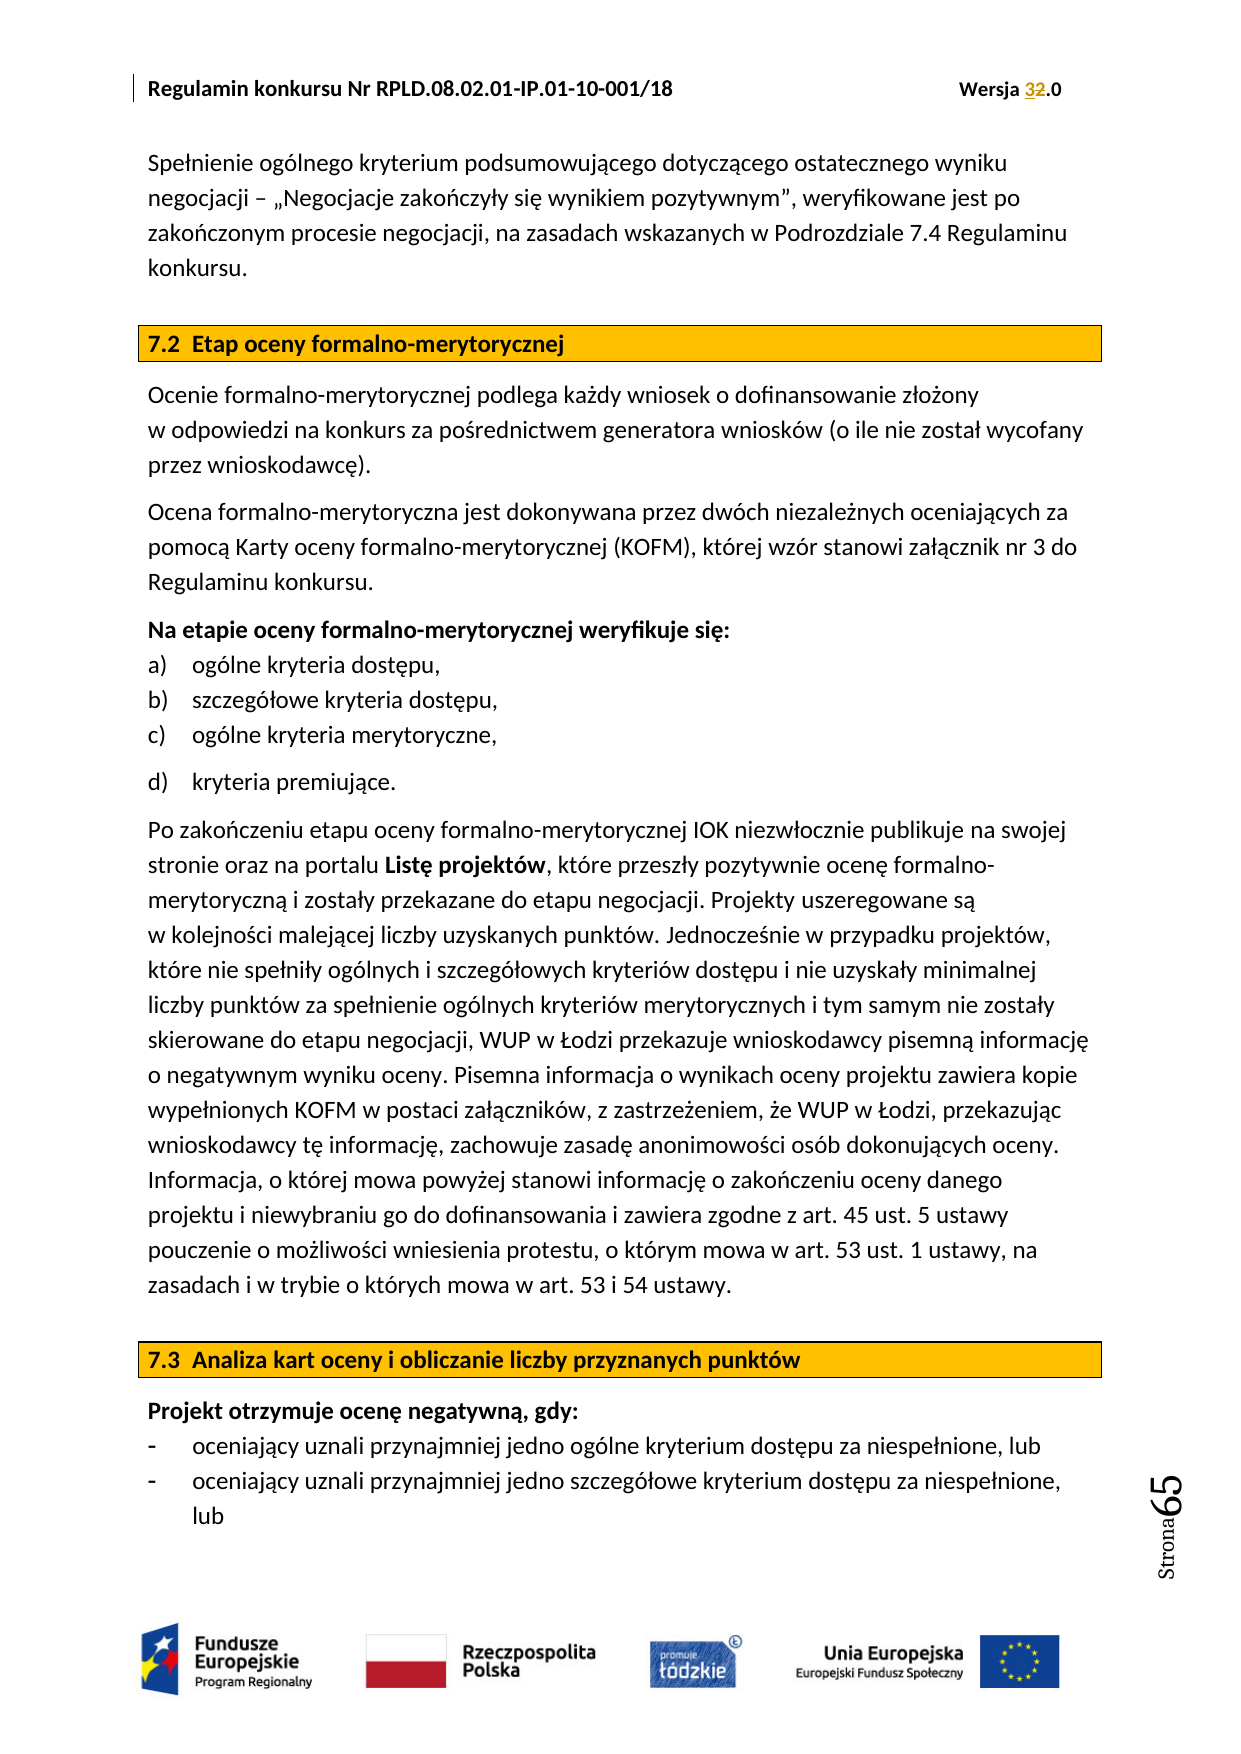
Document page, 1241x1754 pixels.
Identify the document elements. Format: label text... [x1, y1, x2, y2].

list Analiza kart oceny i obliczanie liczby przyznanych punktów [139, 1343, 1101, 1377]
list szczegółowe kryteria dostępu, [148, 684, 1093, 714]
list oceniający uznali przynajmniej jedno szczegółowe kryterium dostępu za niespełnione, lub [148, 1465, 1093, 1531]
text Na etapie oceny formalno-merytorycznej weryfikuje się: [148, 614, 1093, 644]
text Spełnienie ogólnego kryterium podsumowującego dotyczącego ostatecznego wyniku negocjacji – „Negocjacje zakończyły się wynikiem pozytywnym”, weryfikowane jest po zakończonym procesie negocjacji, na zasadach wskazanych w Podrozdziale 7.4 Regulaminu konkursu. [148, 148, 1093, 283]
text Projekt otrzymuje ocenę negatywną, gdy: [148, 1395, 1093, 1426]
list ogólne kryteria dostępu, [148, 649, 1093, 679]
list kryteria premiujące. [148, 766, 1093, 797]
list oceniający uznali przynajmniej jedno ogólne kryterium dostępu za niespełnione, lub [148, 1430, 1093, 1461]
text Ocena formalno-merytoryczna jest dokonywana przez dwóch niezależnych oceniających za pomocą Karty oceny formalno-merytorycznej (KOFM), której wzór stanowi załącznik nr 3 do Regulaminu konkursu. [148, 496, 1093, 597]
text Ocenie formalno-merytorycznej podlega każdy wniosek o dofinansowanie złożony w odpowiedzi na konkurs za pośrednictwem generatora wniosków (o ile nie został wycofany przez wnioskodawcę). [148, 379, 1093, 479]
list Etap oceny formalno-merytorycznej [139, 326, 1101, 361]
list ogólne kryteria merytoryczne, [148, 719, 1093, 749]
text Po zakończeniu etapu oceny formalno-merytorycznej IOK niezwłocznie publikuje na swojej stronie oraz na portalu Listę projektów, które przeszły pozytywnie ocenę formalno-merytoryczną i zostały przekazane do etapu negocjacji. Projekty uszeregowane są w kolejności malejącej liczby uzyskanych punktów. Jednocześnie w przypadku projektów, które nie spełniły ogólnych i szczegółowych kryteriów dostępu i nie uzyskały minimalnej liczby punktów za spełnienie ogólnych kryteriów merytorycznych i tym samym nie zostały skierowane do etapu negocjacji, WUP w Łodzi przekazuje wnioskodawcy pisemną informację o negatywnym wyniku oceny. Pisemna informacja o wynikach oceny projektu zawiera kopie wypełnionych KOFM w postaci załączników, z zastrzeżeniem, że WUP w Łodzi, przekazując wnioskodawcy tę informację, zachowuje zasadę anonimowości osób dokonujących oceny. Informacja, o której mowa powyżej stanowi informację o zakończeniu oceny danego projektu i niewybraniu go do dofinansowania i zawiera zgodne z art. 45 ust. 5 ustawy pouczenie o możliwości wniesienia protestu, o którym mowa w art. 53 ust. 1 ustawy, na zasadach i w trybie o których mowa w art. 53 i 54 ustawy. [148, 814, 1093, 1299]
picture [53, 1561, 1105, 1751]
